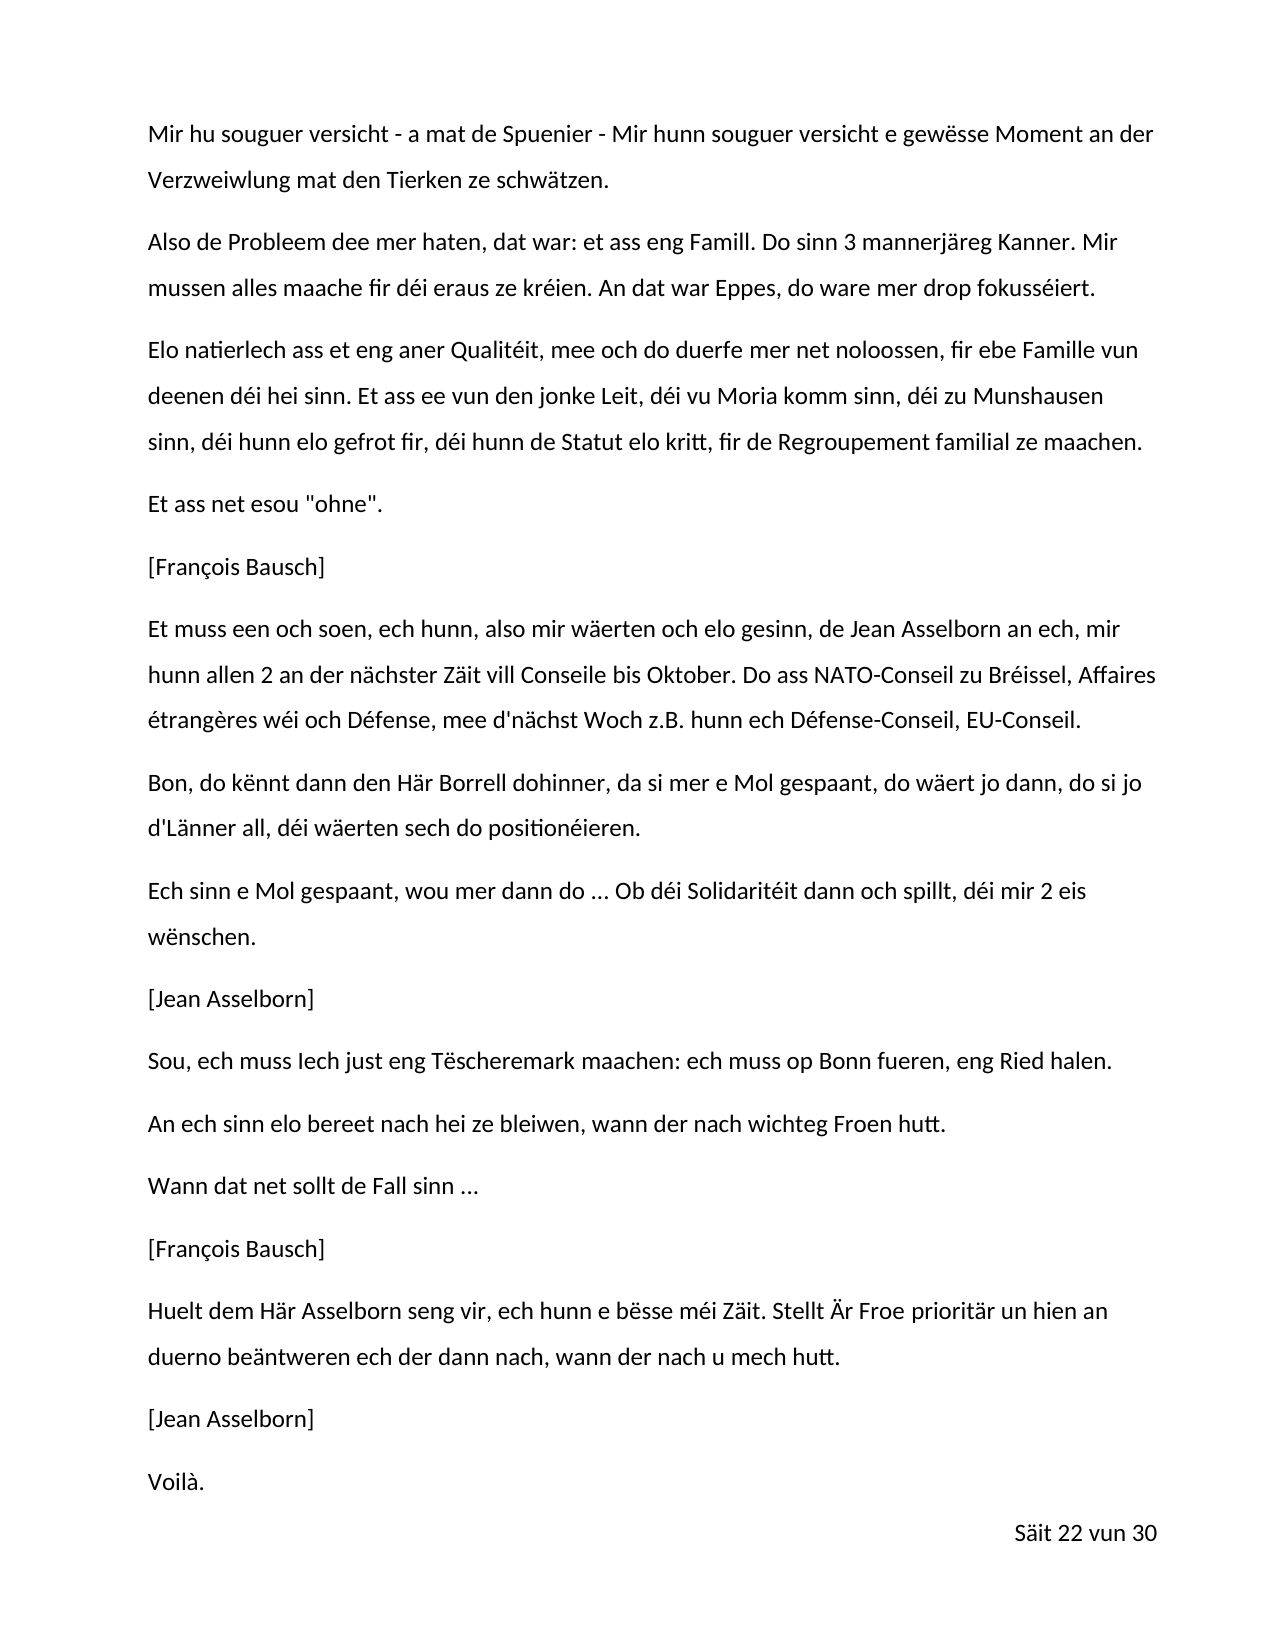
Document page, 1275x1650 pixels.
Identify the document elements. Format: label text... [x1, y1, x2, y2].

text [Jean Asselborn] [148, 983, 1157, 1014]
text Sou, ech muss Iech just eng Tëscheremark maachen: ech muss op Bonn fueren, eng Ried halen. [148, 1046, 1157, 1076]
text Also de Probleem dee mer haten, dat war: et ass eng Famill. Do sinn 3 mannerjäreg Kanner. Mir mussen alles maache fir déi eraus ze kréien. An dat war Eppes, do ware mer drop fokusséiert. [148, 226, 1157, 302]
text Ech sinn e Mol gespaant, wou mer dann do ... Ob déi Solidaritéit dann och spillt, déi mir 2 eis wënschen. [148, 875, 1157, 951]
text Et ass net esou "ohne". [148, 488, 1157, 519]
text Et muss een och soen, ech hunn, also mir wäerten och elo gesinn, de Jean Asselborn an ech, mir hunn allen 2 an der nächster Zäit vill Conseile bis Oktober. Do ass NATO-Conseil zu Bréissel, Affaires étrangères wéi och Défense, mee d'nächst Woch z.B. hunn ech Défense-Conseil, EU-Conseil. [148, 613, 1157, 735]
text [François Bausch] [148, 1233, 1157, 1263]
text [Jean Asselborn] [148, 1403, 1157, 1434]
text Elo natierlech ass et eng aner Qualitéit, mee och do duerfe mer net noloossen, fir ebe Famille vun deenen déi hei sinn. Et ass ee vun den jonke Leit, déi vu Moria komm sinn, déi zu Munshausen sinn, déi hunn elo gefrot fir, déi hunn de Statut elo kritt, fir de Regroupement familial ze maachen. [148, 334, 1157, 456]
text Mir hu souguer versicht - a mat de Spuenier - Mir hunn souguer versicht e gewësse Moment an der Verzweiwlung mat den Tierken ze schwätzen. [148, 118, 1157, 194]
text Voilà. [148, 1466, 1157, 1496]
text An ech sinn elo bereet nach hei ze bleiwen, wann der nach wichteg Froen hutt. [148, 1108, 1157, 1138]
text [François Bausch] [148, 551, 1157, 581]
text Wann dat net sollt de Fall sinn ... [148, 1170, 1157, 1201]
text Bon, do kënnt dann den Här Borrell dohinner, da si mer e Mol gespaant, do wäert jo dann, do si jo d'Länner all, déi wäerten sech do positionéieren. [148, 767, 1157, 843]
text Huelt dem Här Asselborn seng vir, ech hunn e bësse méi Zäit. Stellt Är Froe prioritär un hien an duerno beäntweren ech der dann nach, wann der nach u mech hutt. [148, 1295, 1157, 1371]
